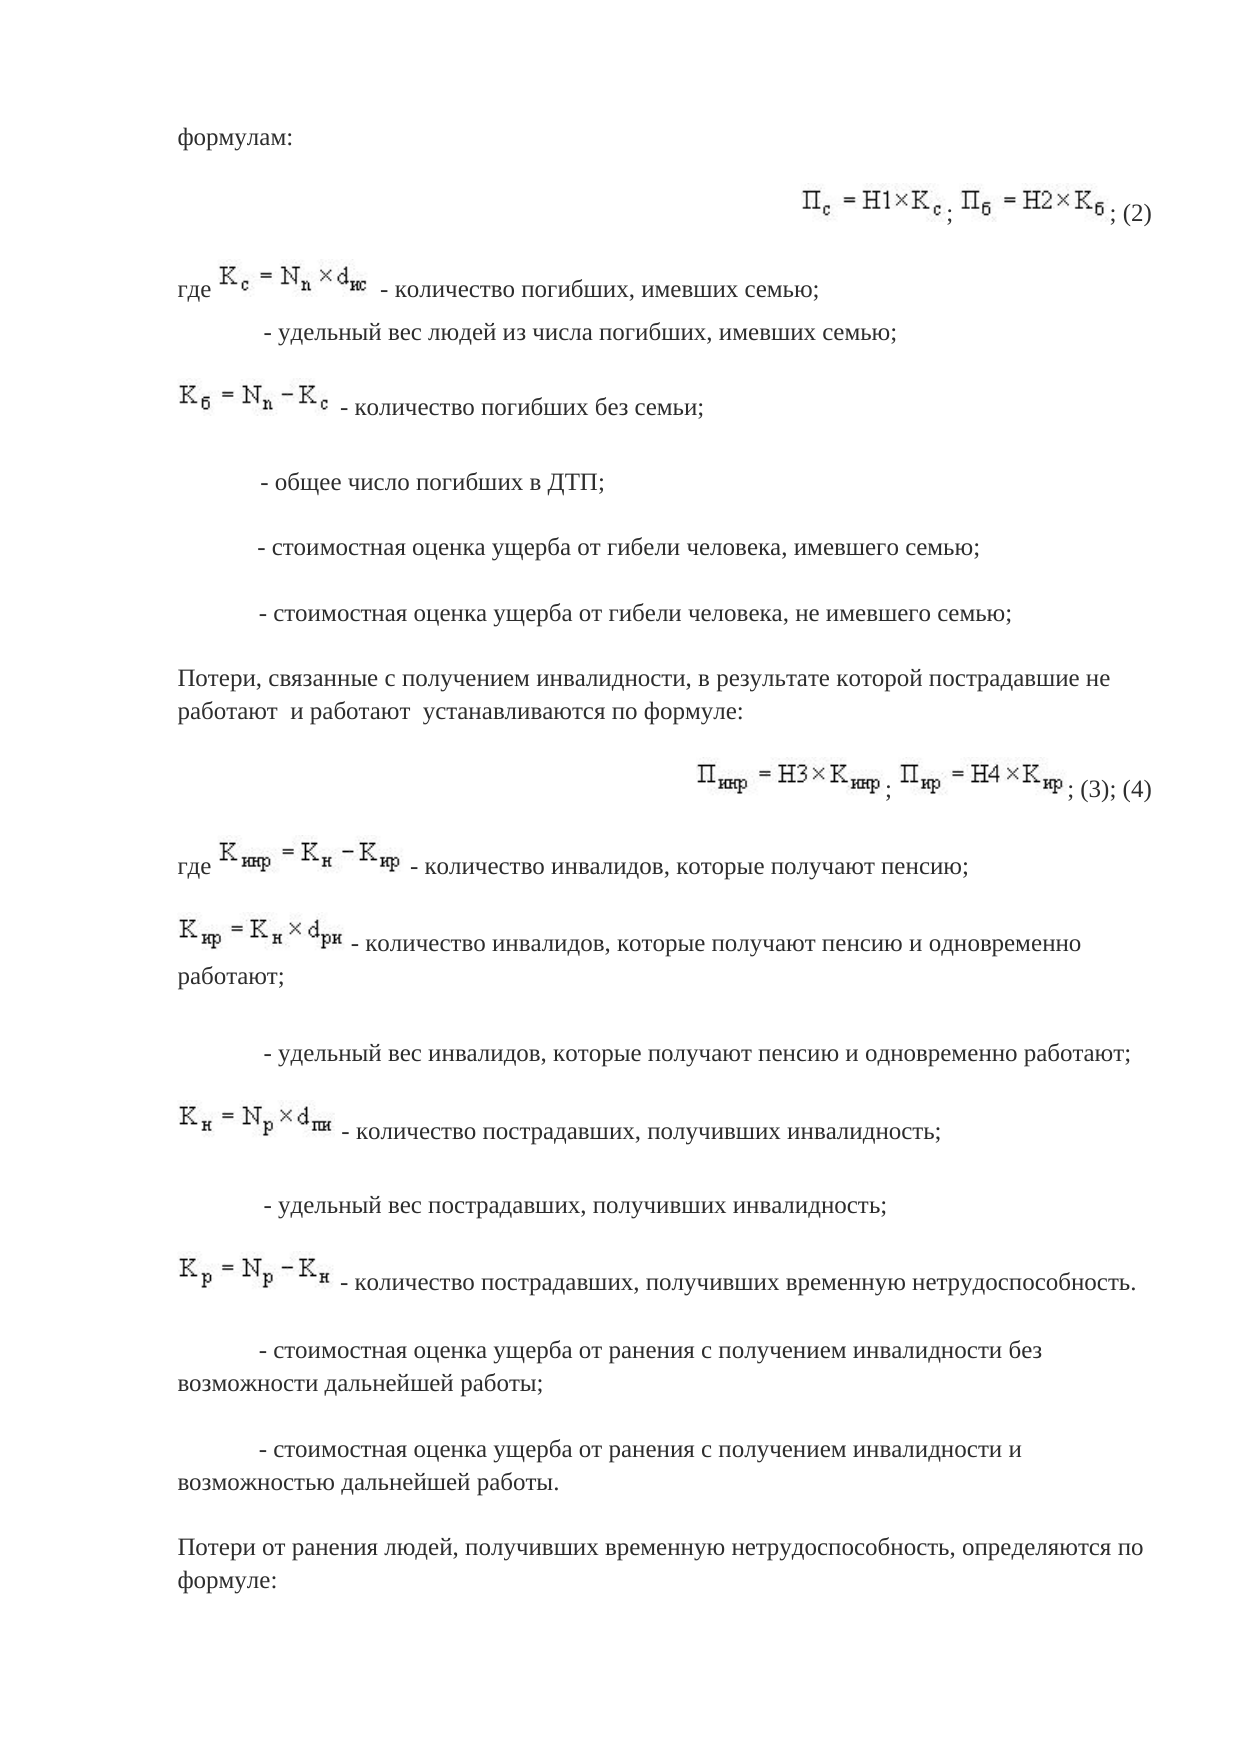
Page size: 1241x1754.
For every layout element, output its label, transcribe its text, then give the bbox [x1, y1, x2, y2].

picture [217, 259, 374, 297]
text где - количество погибших, имевших семью; [177, 227, 1152, 302]
picture [177, 378, 334, 416]
picture [696, 757, 886, 797]
text - удельный вес людей из числа погибших, имевших семью; - количество погибших без семьи; - общее число погибших в ДТП; - стоимостная оценка ущерба от гибели человека, имевшего семью; - стоимостная оценка ущерба от гибели человека, не имевшего семью; Потери, связанные с получением инвалидности, в результате которой пострадавшие не работают и работают устанавливаются по формуле: [177, 302, 1152, 725]
picture [217, 835, 404, 875]
text ; ; (3); (4) [177, 725, 1152, 802]
picture [177, 1100, 335, 1139]
picture [959, 183, 1110, 222]
text где - количество инвалидов, которые получают пенсию; [177, 802, 1152, 880]
text - количество инвалидов, которые получают пенсию и одновременно работают; - удельный вес инвалидов, которые получают пенсию и одновременно работают; - количество пострадавших, получивших инвалидность; - удельный вес пострадавших, получивших инвалидность; - количество пострадавших, получивших временную нетрудоспособность. - стоимостная оценка ущерба от ранения с получением инвалидности без возможности дальнейшей работы; - стоимостная оценка ущерба от ранения с получением инвалидности и возможностью дальнейшей работы. Потери от ранения людей, получивших временную нетрудоспособность, определяются по формуле: [177, 880, 1152, 1627]
picture [800, 183, 947, 222]
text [177, 118, 1152, 184]
picture [177, 912, 345, 952]
picture [177, 1251, 334, 1291]
picture [898, 757, 1067, 797]
